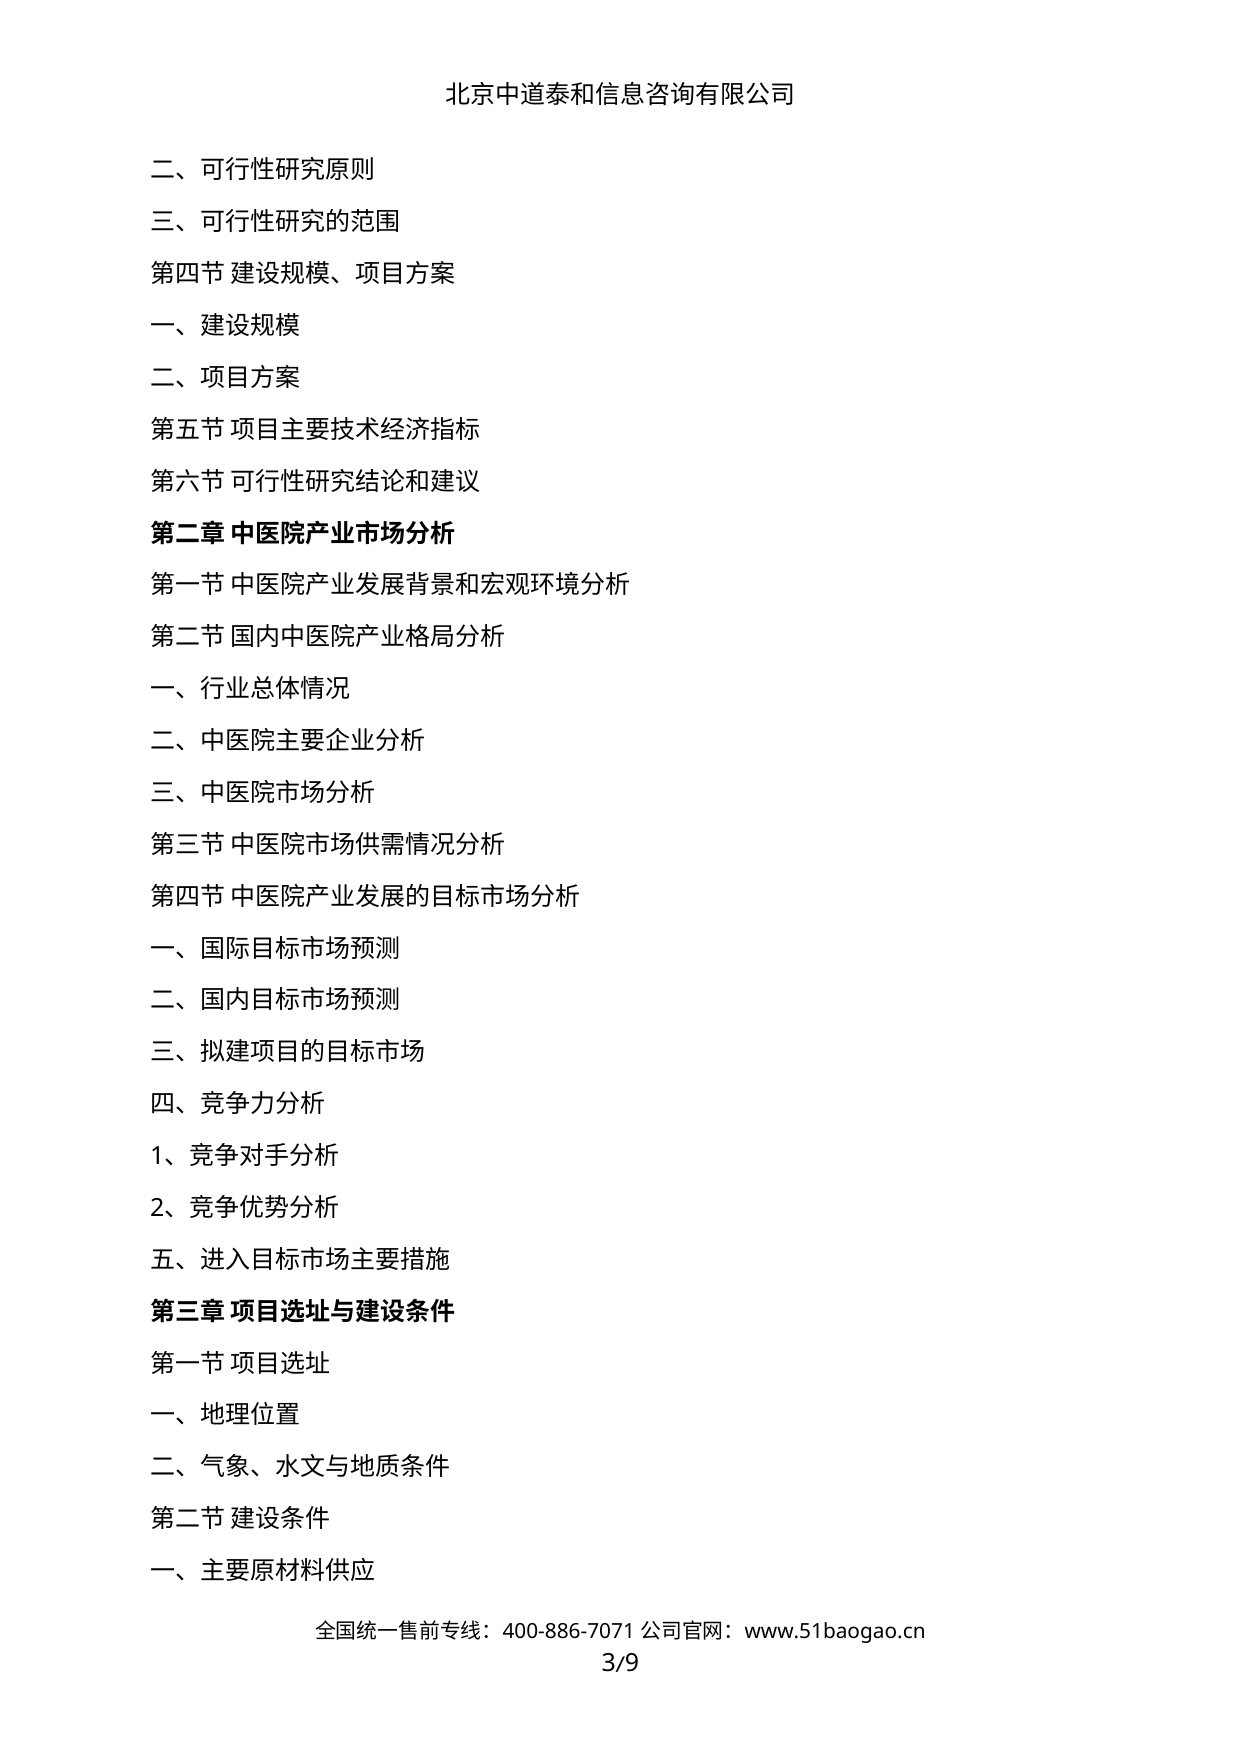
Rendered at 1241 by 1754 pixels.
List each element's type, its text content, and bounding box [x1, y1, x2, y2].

text 三、拟建项目的目标市场 [150, 1032, 1090, 1068]
text 二、气象、水文与地质条件 [150, 1447, 1090, 1483]
text 1、竞争对手分析 [150, 1136, 1090, 1172]
text 第一节 项目选址 [150, 1343, 1090, 1379]
text 一、行业总体情况 [150, 669, 1090, 705]
text 二、国内目标市场预测 [150, 980, 1090, 1016]
text 第四节 建设规模、项目方案 [150, 254, 1090, 290]
text 三、可行性研究的范围 [150, 202, 1090, 238]
text 第二节 国内中医院产业格局分析 [150, 617, 1090, 653]
text 五、进入目标市场主要措施 [150, 1239, 1090, 1276]
text 第二节 建设条件 [150, 1499, 1090, 1535]
text 四、竞争力分析 [150, 1084, 1090, 1120]
text 第六节 可行性研究结论和建议 [150, 461, 1090, 497]
text 二、项目方案 [150, 357, 1090, 394]
text 第一节 中医院产业发展背景和宏观环境分析 [150, 565, 1090, 601]
text 二、中医院主要企业分析 [150, 721, 1090, 757]
text 第四节 中医院产业发展的目标市场分析 [150, 876, 1090, 912]
text 一、国际目标市场预测 [150, 928, 1090, 964]
text 第三章 项目选址与建设条件 [150, 1291, 1090, 1327]
text 一、建设规模 [150, 306, 1090, 342]
text 一、地理位置 [150, 1395, 1090, 1431]
text 三、中医院市场分析 [150, 772, 1090, 809]
text 二、可行性研究原则 [150, 150, 1090, 186]
text 一、主要原材料供应 [150, 1551, 1090, 1587]
text 2、竞争优势分析 [150, 1187, 1090, 1224]
text 第五节 项目主要技术经济指标 [150, 409, 1090, 446]
text 第三节 中医院市场供需情况分析 [150, 824, 1090, 861]
text 第二章 中医院产业市场分析 [150, 513, 1090, 549]
